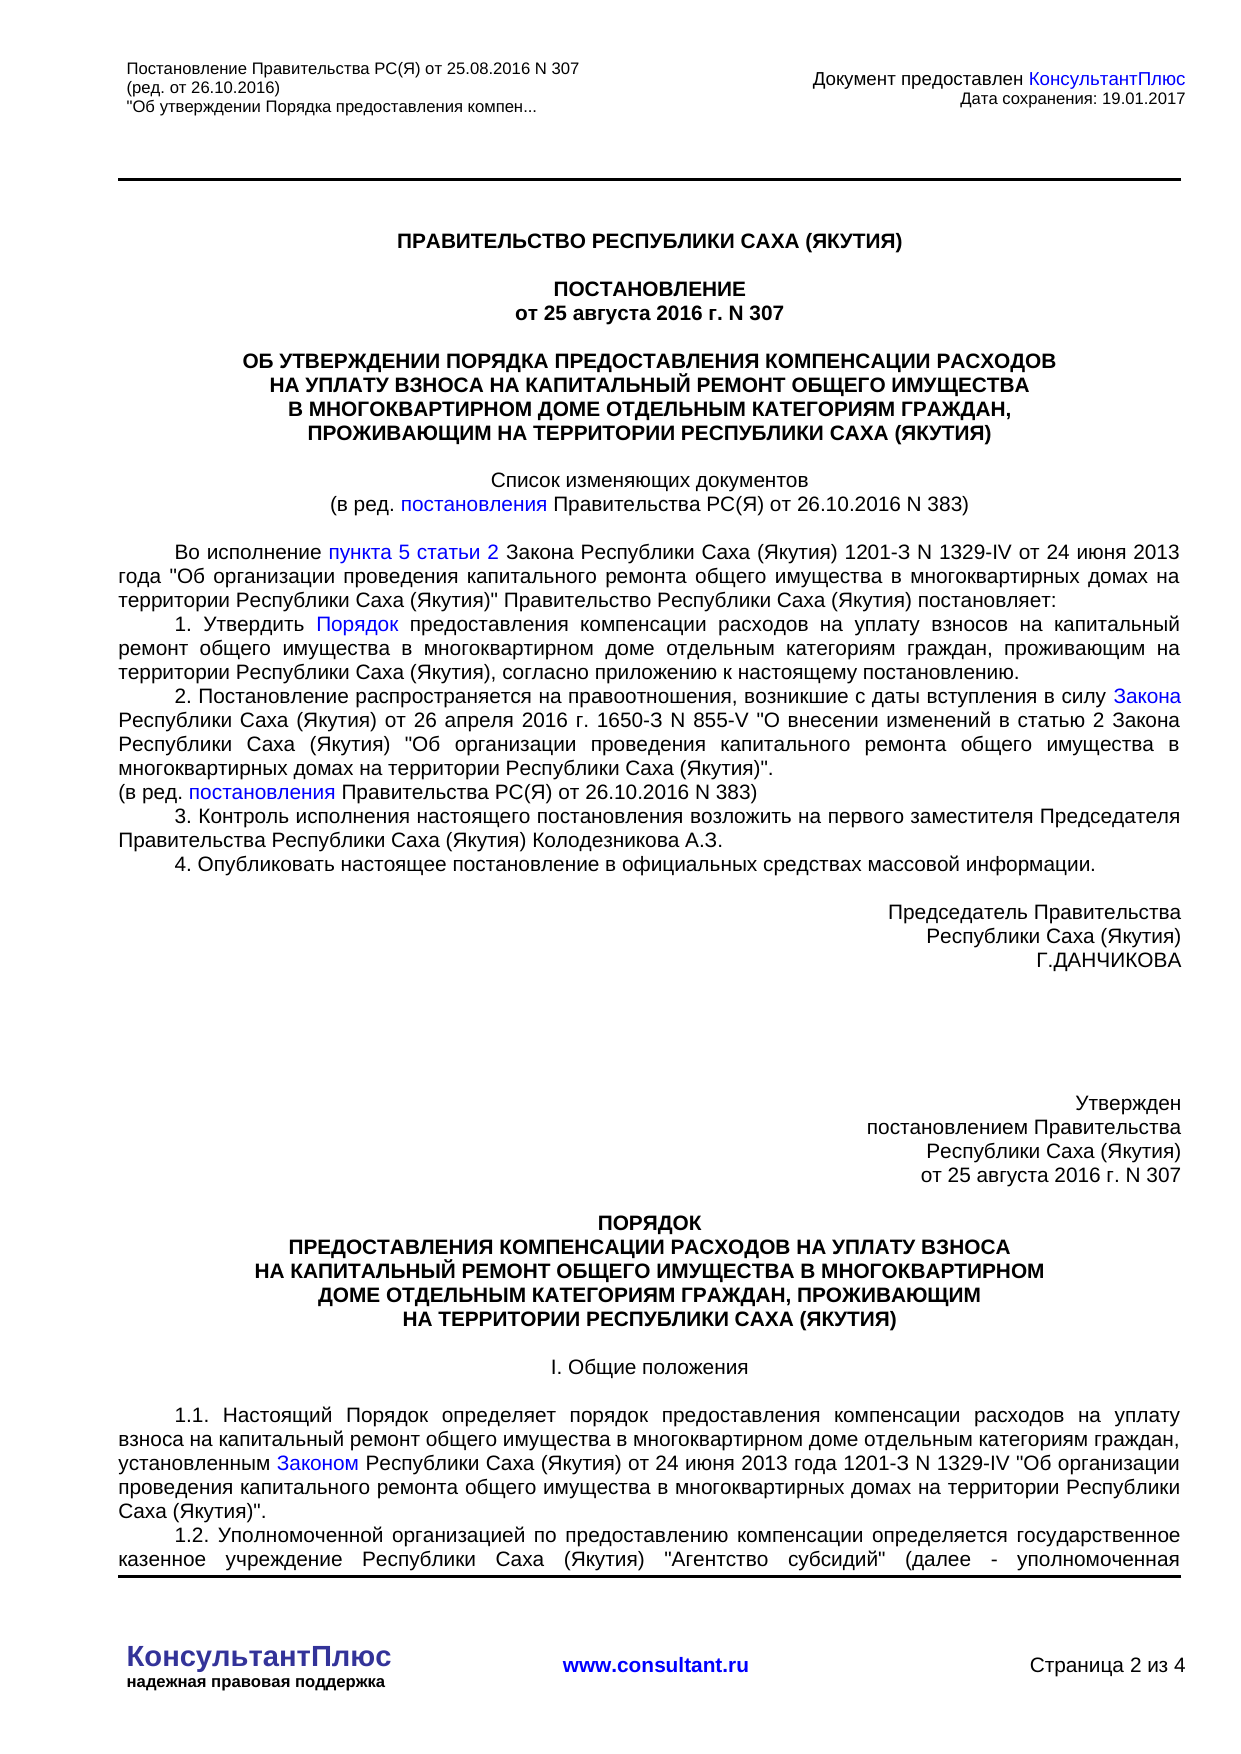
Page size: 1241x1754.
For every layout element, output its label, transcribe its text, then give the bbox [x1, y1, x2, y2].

title НА УПЛАТУ ВЗНОСА НА КАПИТАЛЬНЫЙ РЕМОНТ ОБЩЕГО ИМУЩЕСТВА [118, 372, 1181, 396]
text Утвержден [118, 1091, 1181, 1115]
text I. Общие положения [118, 1355, 1181, 1379]
text от 25 августа 2016 г. N 307 [118, 1163, 1181, 1187]
text Республики Саха (Якутия) [118, 923, 1181, 947]
text Председатель Правительства [118, 899, 1181, 923]
text Г.ДАНЧИКОВА [118, 947, 1181, 971]
title ДОМЕ ОТДЕЛЬНЫМ КАТЕГОРИЯМ ГРАЖДАН, ПРОЖИВАЮЩИМ [118, 1283, 1181, 1307]
text (в ред. постановления Правительства РС(Я) от 26.10.2016 N 383) [118, 780, 1181, 804]
text 1.1. Настоящий Порядок определяет порядок предоставления компенсации расходов на уплату взноса на капитальный ремонт общего имущества в многоквартирном доме отдельным категориям граждан, установленным Законом Республики Саха (Якутия) от 24 июня 2013 года 1201-З N 1329-IV "Об организации проведения капитального ремонта общего имущества в многоквартирных домах на территории Республики Саха (Якутия)". [118, 1403, 1181, 1522]
text 4. Опубликовать настоящее постановление в официальных средствах массовой информации. [118, 852, 1181, 876]
title ПОРЯДОК [118, 1211, 1181, 1235]
text 3. Контроль исполнения настоящего постановления возложить на первого заместителя Председателя Правительства Республики Саха (Якутия) Колодезникова А.З. [118, 804, 1181, 852]
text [118, 1522, 1181, 1570]
text Республики Саха (Якутия) [118, 1139, 1181, 1163]
text 1. Утвердить Порядок предоставления компенсации расходов на уплату взносов на капитальный ремонт общего имущества в многоквартирном доме отдельным категориям граждан, проживающим на территории Республики Саха (Якутия), согласно приложению к настоящему постановлению. [118, 612, 1181, 684]
title ПРАВИТЕЛЬСТВО РЕСПУБЛИКИ САХА (ЯКУТИЯ) [118, 229, 1181, 253]
text 2. Постановление распространяется на правоотношения, возникшие с даты вступления в силу Закона Республики Саха (Якутия) от 26 апреля 2016 г. 1650-З N 855-V "О внесении изменений в статью 2 Закона Республики Саха (Якутия) "Об организации проведения капитального ремонта общего имущества в многоквартирных домах на территории Республики Саха (Якутия)". [118, 684, 1181, 780]
title НА ТЕРРИТОРИИ РЕСПУБЛИКИ САХА (ЯКУТИЯ) [118, 1307, 1181, 1331]
title НА КАПИТАЛЬНЫЙ РЕМОНТ ОБЩЕГО ИМУЩЕСТВА В МНОГОКВАРТИРНОМ [118, 1259, 1181, 1283]
text постановлением Правительства [118, 1115, 1181, 1139]
title В МНОГОКВАРТИРНОМ ДОМЕ ОТДЕЛЬНЫМ КАТЕГОРИЯМ ГРАЖДАН, [118, 396, 1181, 420]
text Во исполнение пункта 5 статьи 2 Закона Республики Саха (Якутия) 1201-З N 1329-IV от 24 июня 2013 года "Об организации проведения капитального ремонта общего имущества в многоквартирных домах на территории Республики Саха (Якутия)" Правительство Республики Саха (Якутия) постановляет: [118, 540, 1181, 612]
text (в ред. постановления Правительства РС(Я) от 26.10.2016 N 383) [118, 492, 1181, 516]
title ПРОЖИВАЮЩИМ НА ТЕРРИТОРИИ РЕСПУБЛИКИ САХА (ЯКУТИЯ) [118, 420, 1181, 444]
title ПОСТАНОВЛЕНИЕ [118, 277, 1181, 301]
title от 25 августа 2016 г. N 307 [118, 301, 1181, 324]
title ПРЕДОСТАВЛЕНИЯ КОМПЕНСАЦИИ РАСХОДОВ НА УПЛАТУ ВЗНОСА [118, 1235, 1181, 1259]
text Список изменяющих документов [118, 468, 1181, 492]
title ОБ УТВЕРЖДЕНИИ ПОРЯДКА ПРЕДОСТАВЛЕНИЯ КОМПЕНСАЦИИ РАСХОДОВ [118, 348, 1181, 372]
